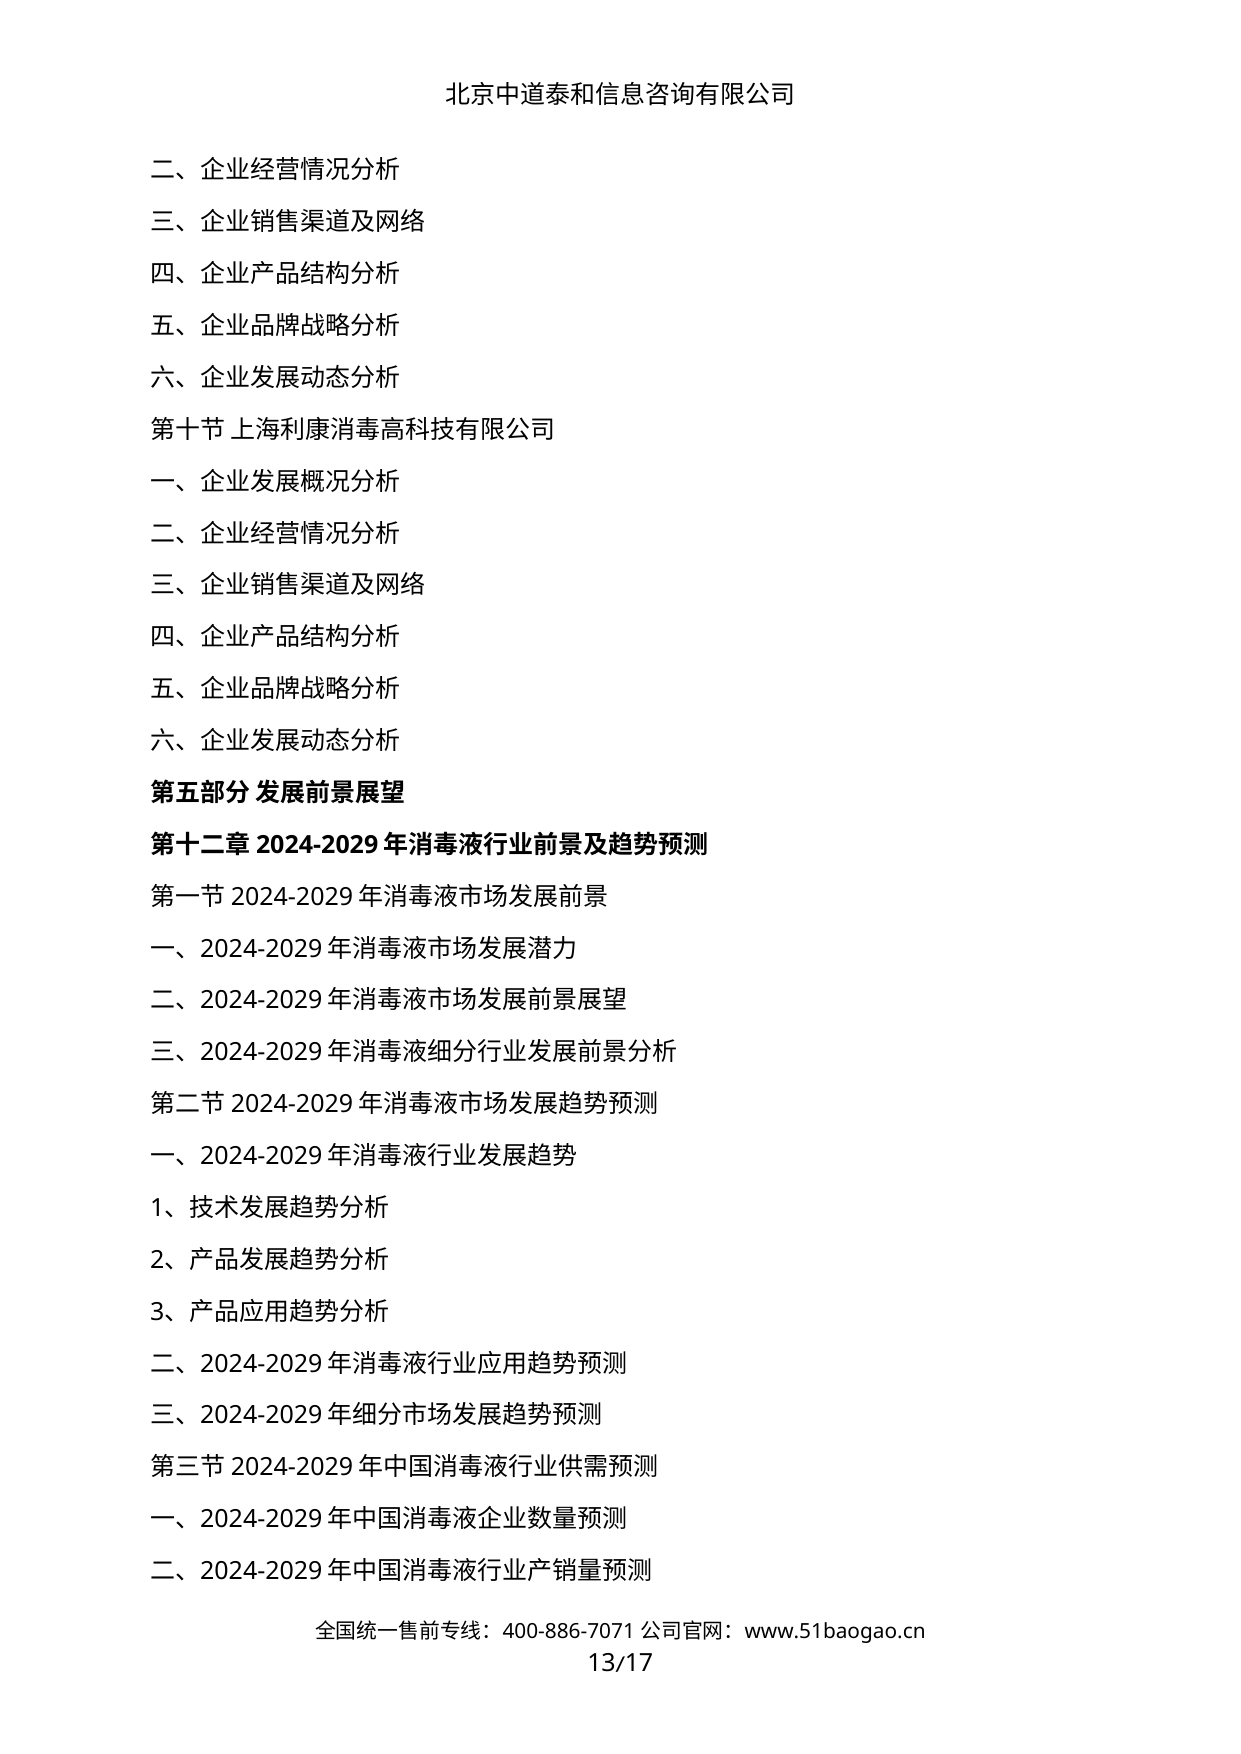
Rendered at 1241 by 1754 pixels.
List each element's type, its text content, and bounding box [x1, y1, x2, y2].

text 二、企业经营情况分析 [150, 513, 1090, 549]
text 六、企业发展动态分析 [150, 357, 1090, 394]
text 第二节 2024-2029年消毒液市场发展趋势预测 [150, 1084, 1090, 1120]
text 第十节 上海利康消毒高科技有限公司 [150, 409, 1090, 446]
text 一、2024-2029年消毒液市场发展潜力 [150, 928, 1090, 964]
text 第一节 2024-2029年消毒液市场发展前景 [150, 876, 1090, 912]
text 三、企业销售渠道及网络 [150, 565, 1090, 601]
text 三、2024-2029年细分市场发展趋势预测 [150, 1395, 1090, 1431]
text 第十二章 2024-2029年消毒液行业前景及趋势预测 [150, 824, 1090, 861]
text 一、2024-2029年消毒液行业发展趋势 [150, 1136, 1090, 1172]
text 二、2024-2029年消毒液行业应用趋势预测 [150, 1343, 1090, 1379]
text 五、企业品牌战略分析 [150, 306, 1090, 342]
text 三、2024-2029年消毒液细分行业发展前景分析 [150, 1032, 1090, 1068]
text 第三节 2024-2029年中国消毒液行业供需预测 [150, 1447, 1090, 1483]
text 二、2024-2029年中国消毒液行业产销量预测 [150, 1551, 1090, 1587]
text 一、2024-2029年中国消毒液企业数量预测 [150, 1499, 1090, 1535]
text 2、产品发展趋势分析 [150, 1239, 1090, 1276]
text 四、企业产品结构分析 [150, 254, 1090, 290]
text 六、企业发展动态分析 [150, 721, 1090, 757]
text 二、企业经营情况分析 [150, 150, 1090, 186]
text 一、企业发展概况分析 [150, 461, 1090, 497]
text 3、产品应用趋势分析 [150, 1291, 1090, 1327]
text 五、企业品牌战略分析 [150, 669, 1090, 705]
text 1、技术发展趋势分析 [150, 1187, 1090, 1224]
text 四、企业产品结构分析 [150, 617, 1090, 653]
text 二、2024-2029年消毒液市场发展前景展望 [150, 980, 1090, 1016]
text 第五部分 发展前景展望 [150, 772, 1090, 809]
text 三、企业销售渠道及网络 [150, 202, 1090, 238]
